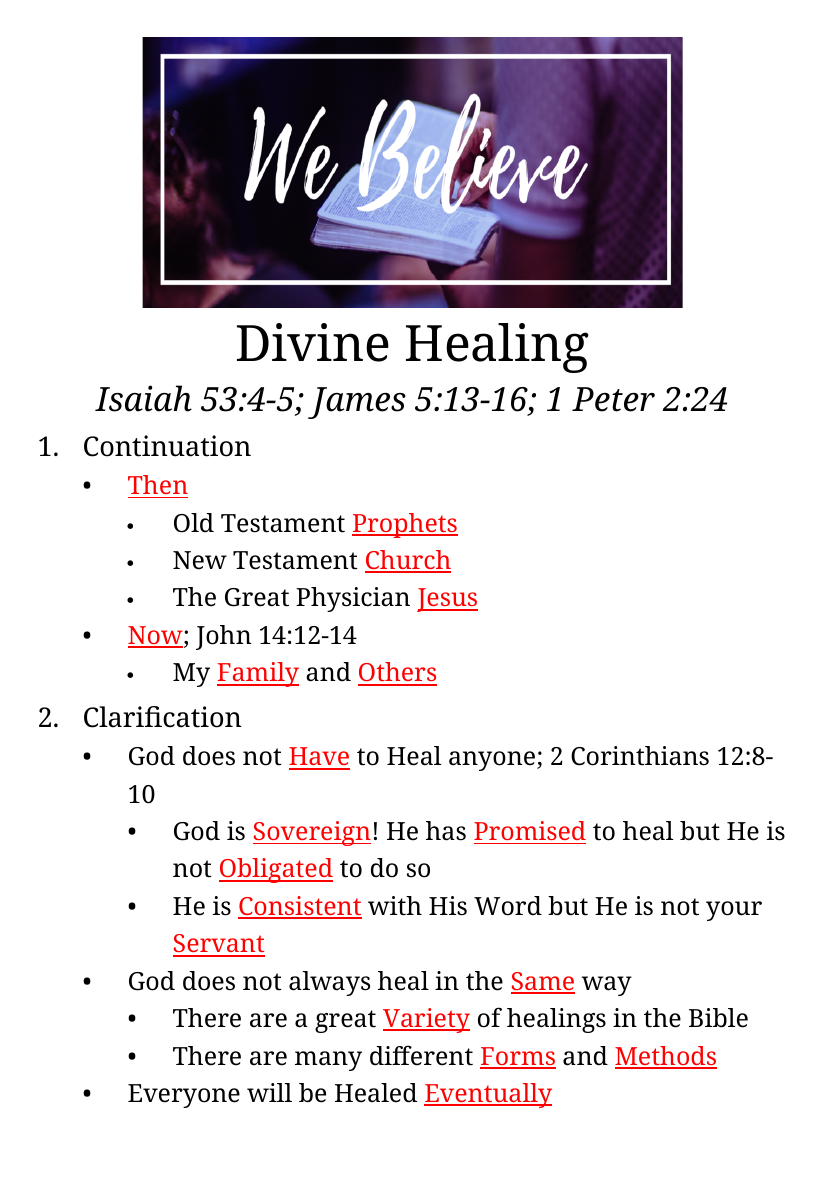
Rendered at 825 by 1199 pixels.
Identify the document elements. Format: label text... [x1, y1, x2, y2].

list He is Consistent with His Word but He is not your Servant [127, 888, 787, 960]
list Old Testament Prophets [127, 505, 787, 539]
text Divine Healing [37, 307, 787, 376]
text 1. Continuation [37, 427, 787, 464]
list God does not Have to Heal anyone; 2 Corinthians 12:8-10 [82, 739, 787, 810]
list Everyone will be Healed Eventually [82, 1076, 787, 1109]
list God is Sovereign! He has Promised to heal but He is not Obligated to do so [127, 814, 787, 885]
picture [142, 37, 683, 308]
list New Testament Church [127, 543, 787, 577]
text Isaiah 53:4-5; James 5:13-16; 1 Peter 2:24 [37, 376, 787, 421]
list There are many different Forms and Methods [127, 1038, 787, 1072]
list Then [82, 468, 787, 502]
list My Family and Others [127, 655, 787, 689]
list God does not always heal in the Same way [82, 963, 787, 997]
list There are a great Variety of healings in the Bible [127, 1001, 787, 1035]
text 2. Clarification [37, 698, 787, 735]
list The Great Physician Jesus [127, 580, 787, 614]
list Now; John 14:12-14 [82, 617, 787, 651]
